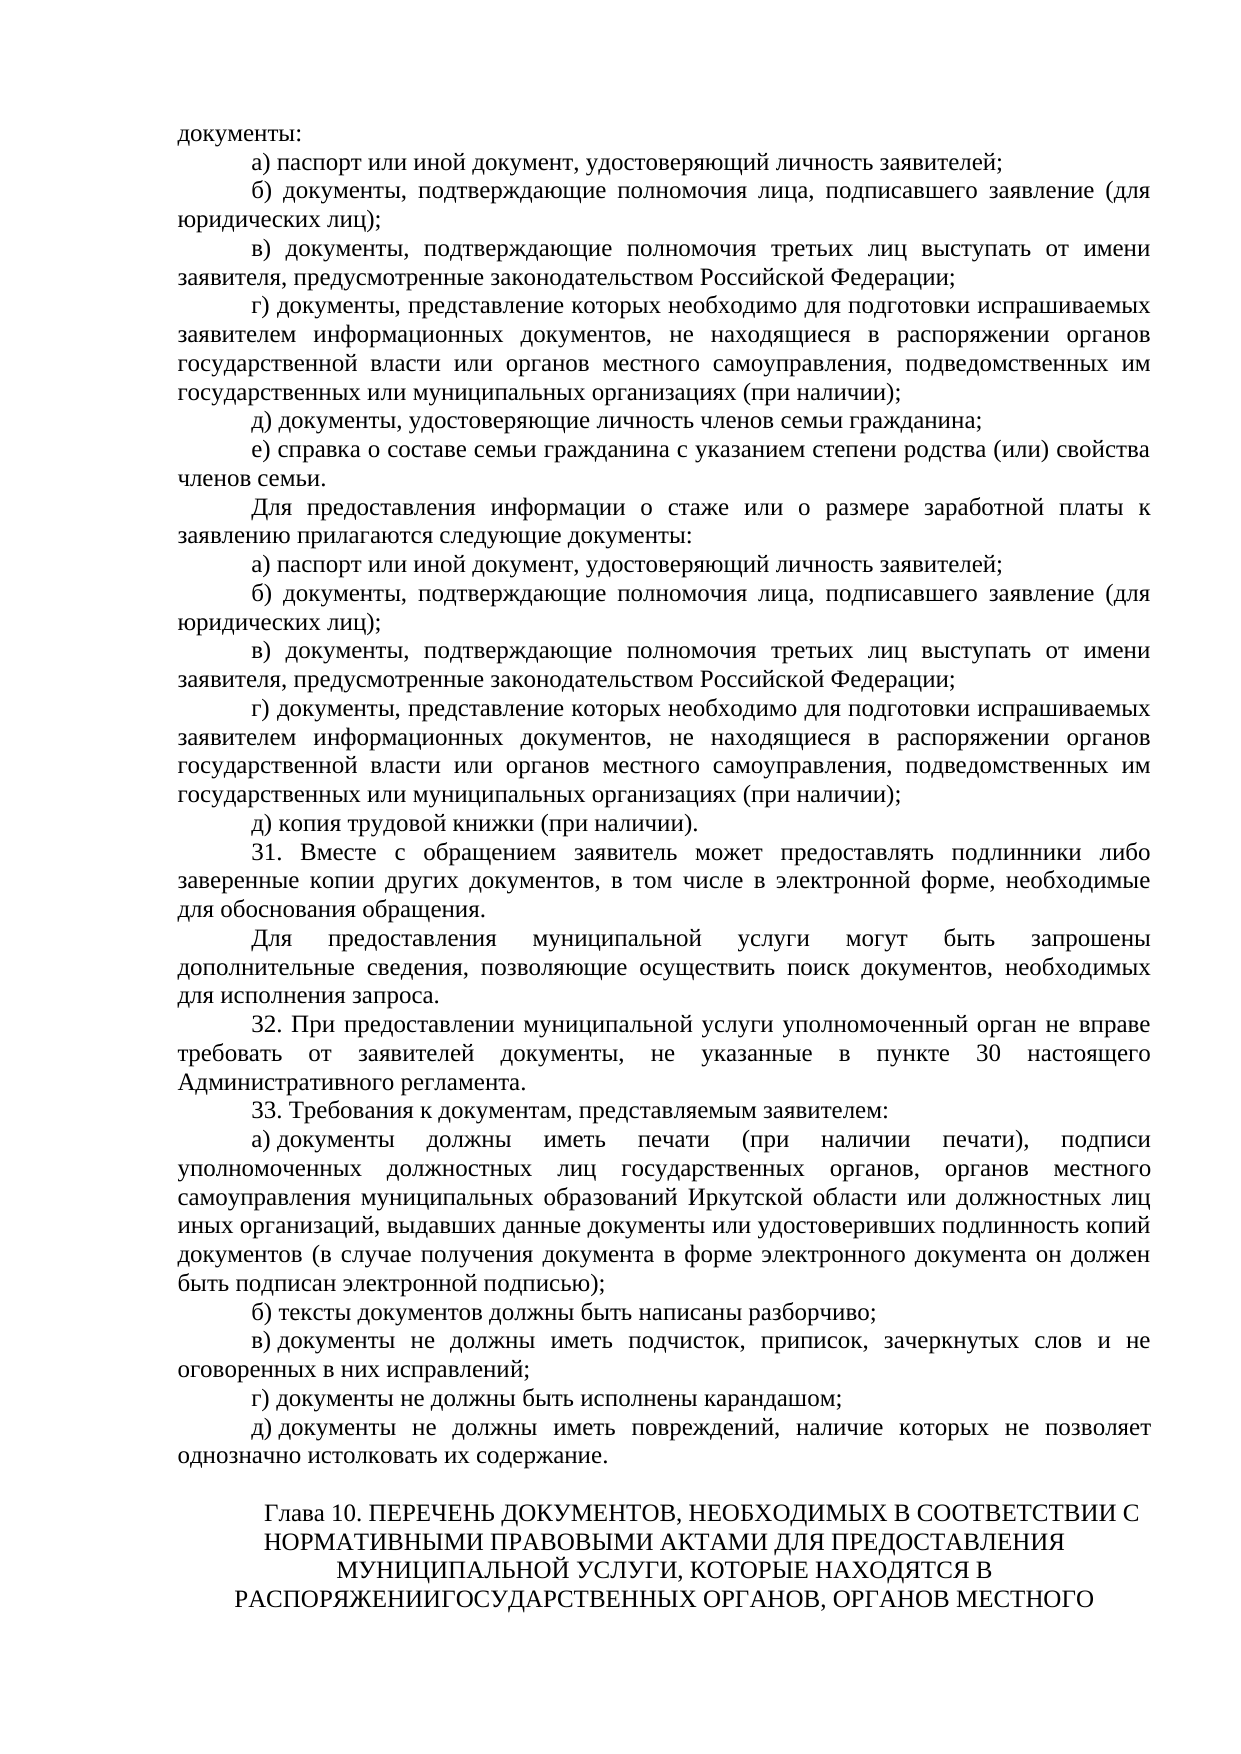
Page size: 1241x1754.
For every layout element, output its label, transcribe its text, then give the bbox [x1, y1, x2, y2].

text в) документы не должны иметь подчисток, приписок, зачеркнутых слов и не оговоренных в них исправлений; [177, 1326, 1152, 1383]
text д) копия трудовой книжки (при наличии). [177, 808, 1152, 837]
text б) тексты документов должны быть написаны разборчиво; [177, 1297, 1152, 1326]
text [177, 118, 1152, 147]
text а) паспорт или иной документ, удостоверяющий личность заявителей; [177, 549, 1152, 578]
text а) паспорт или иной документ, удостоверяющий личность заявителей; [177, 147, 1152, 176]
text в) документы, подтверждающие полномочия третьих лиц выступать от имени заявителя, предусмотренные законодательством Российской Федерации; [177, 636, 1152, 693]
text в) документы, подтверждающие полномочия третьих лиц выступать от имени заявителя, предусмотренные законодательством Российской Федерации; [177, 233, 1152, 291]
text г) документы не должны быть исполнены карандашом; [177, 1383, 1152, 1412]
text Для предоставления муниципальной услуги могут быть запрошены дополнительные сведения, позволяющие осуществить поиск документов, необходимых для исполнения запроса. [177, 923, 1152, 1009]
text 31. Вместе с обращением заявитель может предоставлять подлинники либо заверенные копии других документов, в том числе в электронной форме, необходимые для обоснования обращения. [177, 837, 1152, 923]
text е) справка о составе семьи гражданина с указанием степени родства (или) свойства членов семьи. [177, 434, 1152, 492]
text д) документы, удостоверяющие личность членов семьи гражданина; [177, 406, 1152, 434]
text б) документы, подтверждающие полномочия лица, подписавшего заявление (для юридических лиц); [177, 578, 1152, 636]
text 33. Требования к документам, представляемым заявителем: [177, 1096, 1152, 1124]
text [177, 1498, 1152, 1613]
text Для предоставления информации о стаже или о размере заработной платы к заявлению прилагаются следующие документы: [177, 492, 1152, 549]
text а) документы должны иметь печати (при наличии печати), подписи уполномоченных должностных лиц государственных органов, органов местного самоуправления муниципальных образований Иркутской области или должностных лиц иных организаций, выдавших данные документы или удостоверивших подлинность копий документов (в случае получения документа в форме электронного документа он должен быть подписан электронной подписью); [177, 1124, 1152, 1297]
text д) документы не должны иметь повреждений, наличие которых не позволяет однозначно истолковать их содержание. [177, 1412, 1152, 1469]
text б) документы, подтверждающие полномочия лица, подписавшего заявление (для юридических лиц); [177, 176, 1152, 233]
text 32. При предоставлении муниципальной услуги уполномоченный орган не вправе требовать от заявителей документы, не указанные в пункте 30 настоящего Административного регламента. [177, 1009, 1152, 1096]
